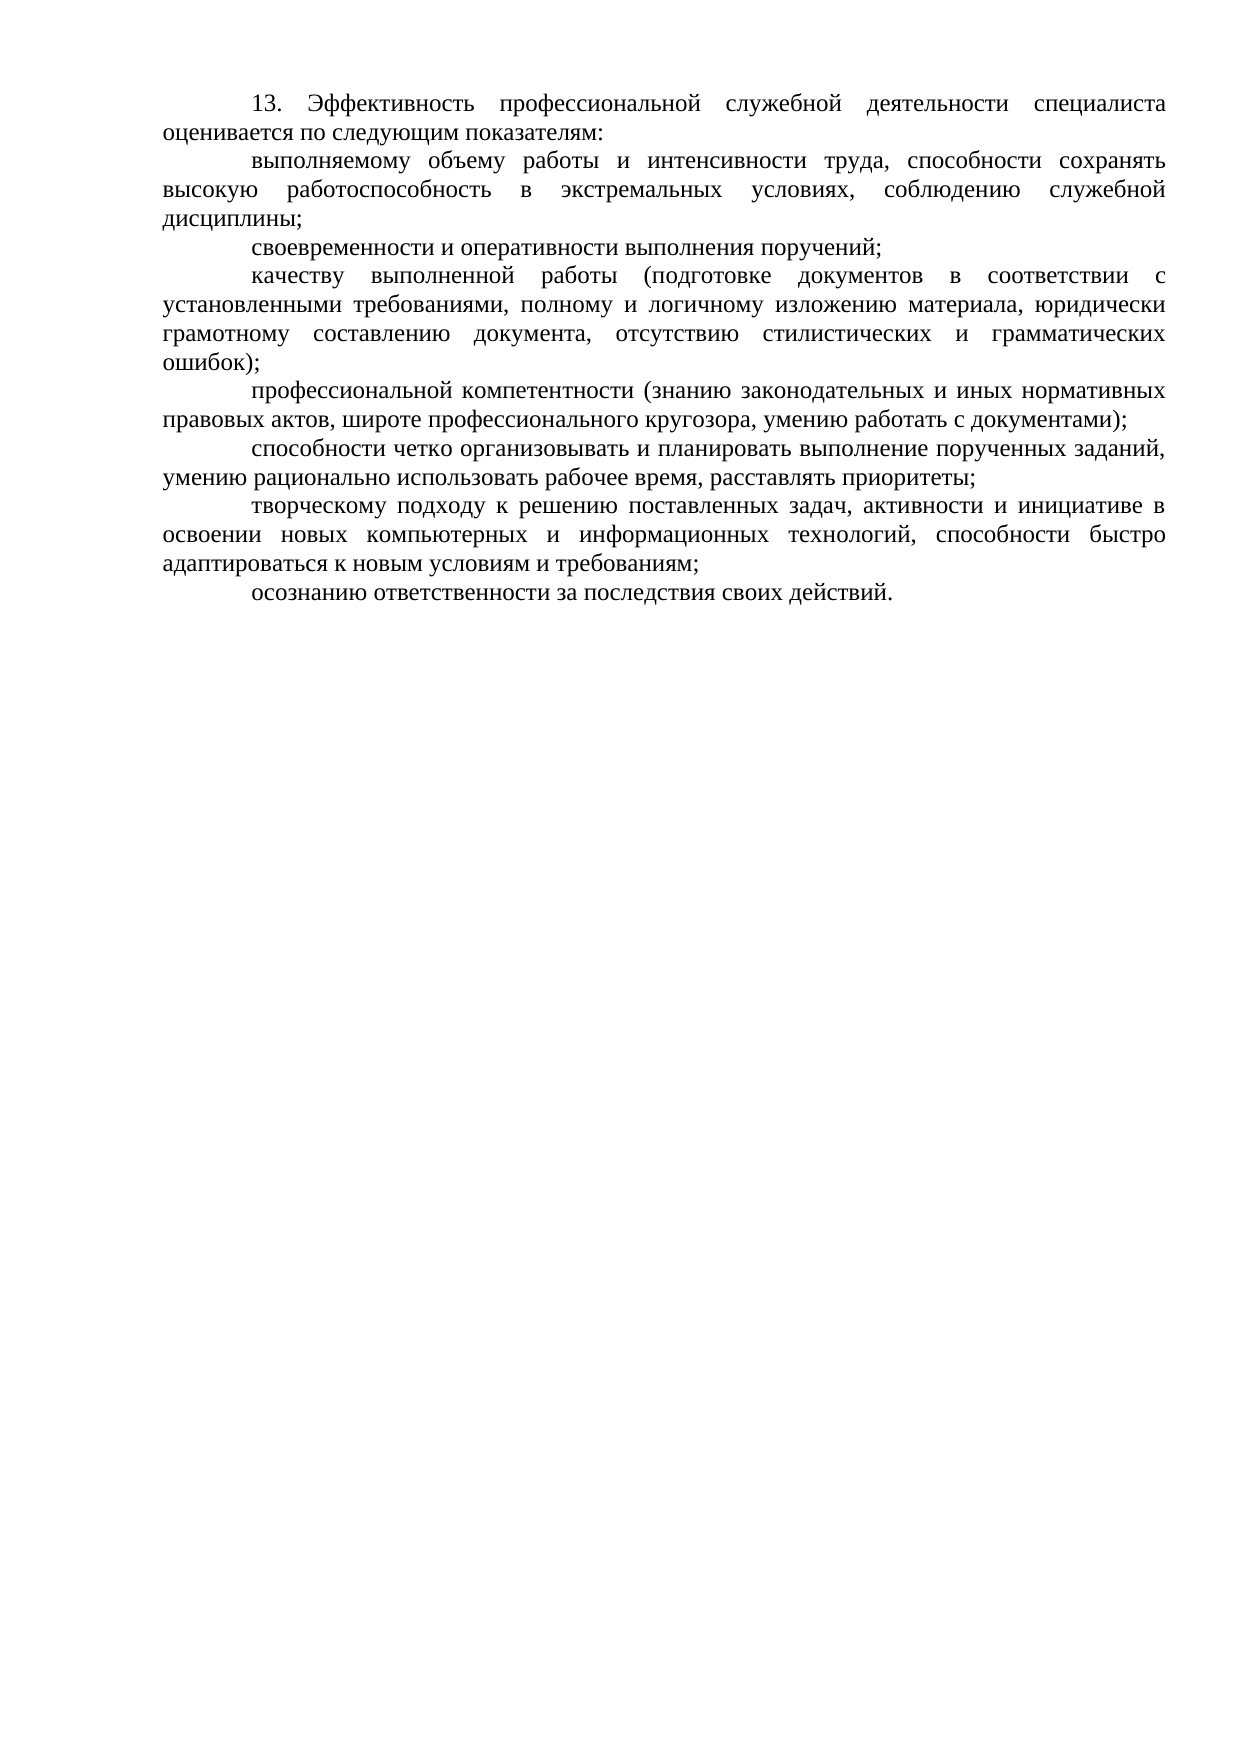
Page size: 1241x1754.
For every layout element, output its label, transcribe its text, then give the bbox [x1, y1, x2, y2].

text 13. Эффективность профессиональной служебной деятельности специалиста оценивается по следующим показателям: [162, 88, 1167, 145]
text выполняемому объему работы и интенсивности труда, способности сохранять высокую работоспособность в экстремальных условиях, соблюдению служебной дисциплины; [162, 145, 1167, 232]
text способности четко организовывать и планировать выполнение порученных заданий, умению рационально использовать рабочее время, расставлять приоритеты; [162, 433, 1167, 490]
text осознанию ответственности за последствия своих действий. [162, 577, 1167, 605]
text профессиональной компетентности (знанию законодательных и иных нормативных правовых актов, широте профессионального кругозора, умению работать с документами); [162, 375, 1167, 433]
text творческому подходу к решению поставленных задач, активности и инициативе в освоении новых компьютерных и информационных технологий, способности быстро адаптироваться к новым условиям и требованиям; [162, 490, 1167, 577]
text качеству выполненной работы (подготовке документов в соответствии с установленными требованиями, полному и логичному изложению материала, юридически грамотному составлению документа, отсутствию стилистических и грамматических ошибок); [162, 260, 1167, 375]
text своевременности и оперативности выполнения поручений; [162, 232, 1167, 260]
